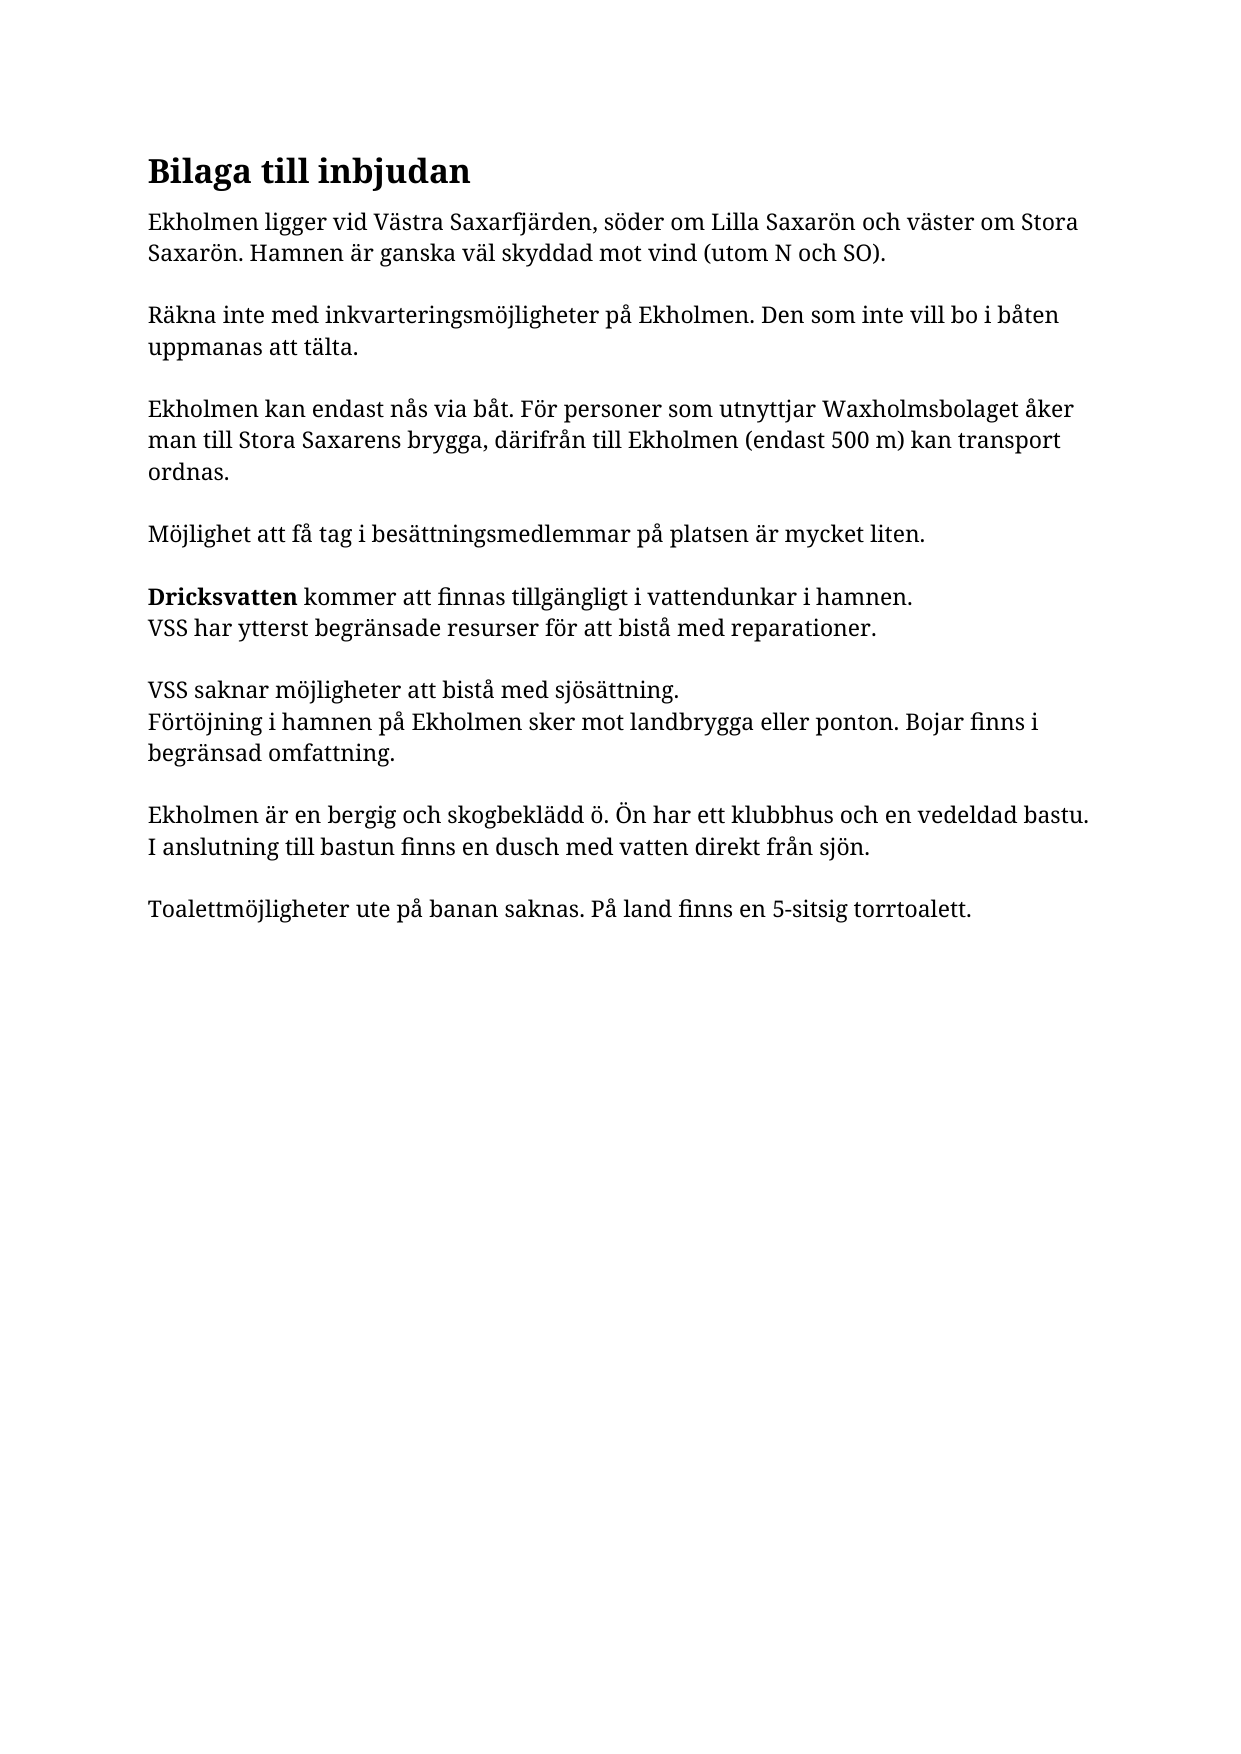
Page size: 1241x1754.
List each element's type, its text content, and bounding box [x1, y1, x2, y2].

text Möjlighet att få tag i besättningsmedlemmar på platsen är mycket liten. [148, 518, 1093, 549]
text Ekholmen kan endast nås via båt. För personer som utnyttjar Waxholmsbolaget åker man till Stora Saxarens brygga, därifrån till Ekholmen (endast 500 m) kan transport ordnas. [148, 393, 1093, 487]
text Ekholmen ligger vid Västra Saxarfjärden, söder om Lilla Saxarön och väster om Stora Saxarön. Hamnen är ganska väl skyddad mot vind (utom N och SO). [148, 206, 1093, 268]
text Bilaga till inbjudan [148, 148, 951, 193]
text Toalettmöjligheter ute på banan saknas. På land finns en 5-sitsig torrtoalett. [148, 893, 1093, 924]
text Ekholmen är en bergig och skogbeklädd ö. Ön har ett klubbhus och en vedeldad bastu. I anslutning till bastun finns en dusch med vatten direkt från sjön. [148, 799, 1093, 862]
text Dricksvatten kommer att finnas tillgängligt i vattendunkar i hamnen. VSS har ytterst begränsade resurser för att bistå med reparationer. [148, 581, 1093, 643]
text Räkna inte med inkvarteringsmöjligheter på Ekholmen. Den som inte vill bo i båten uppmanas att tälta. [148, 299, 1093, 362]
text VSS saknar möjligheter att bistå med sjösättning. Förtöjning i hamnen på Ekholmen sker mot landbrygga eller ponton. Bojar finns i begränsad omfattning. [148, 674, 1093, 768]
